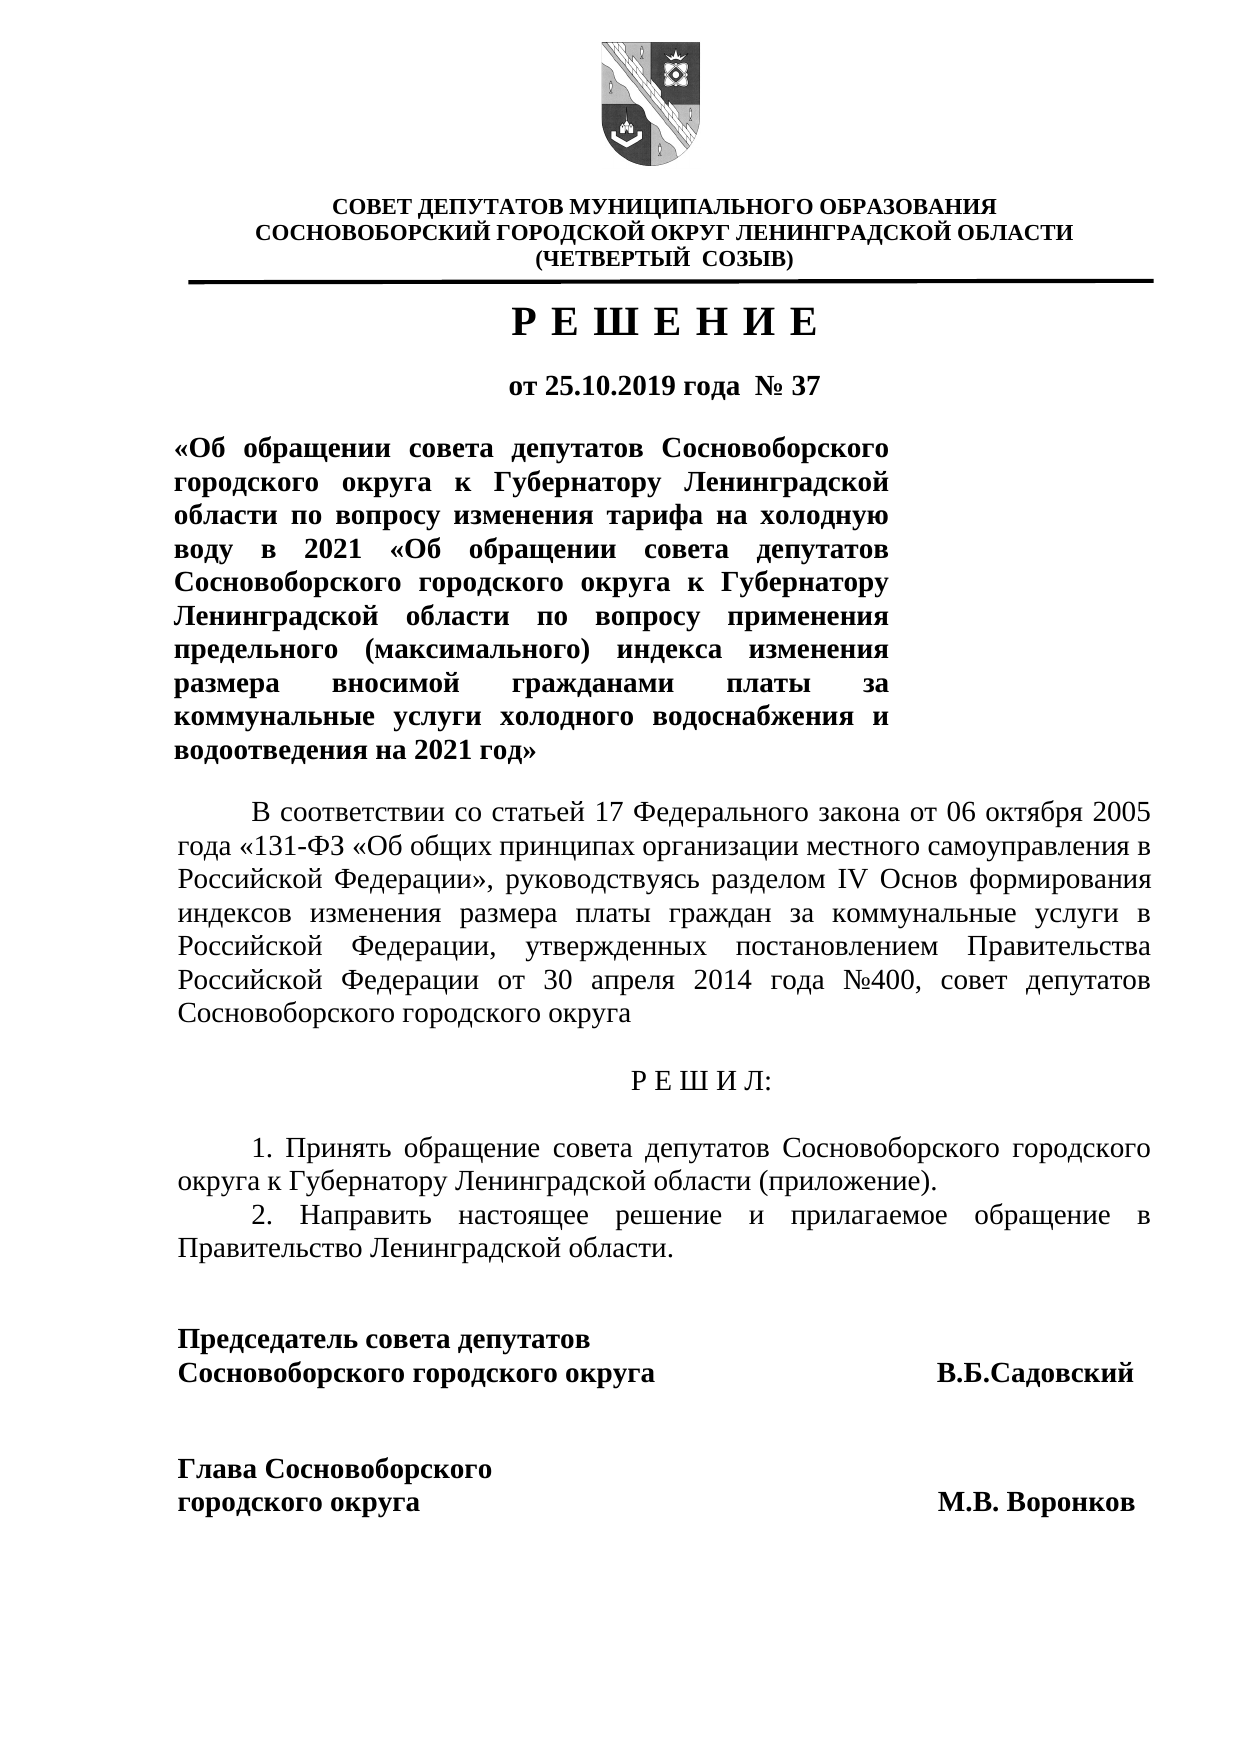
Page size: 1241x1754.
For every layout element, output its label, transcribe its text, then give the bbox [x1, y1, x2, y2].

text Глава Сосновоборского [177, 1451, 1152, 1484]
text Председатель совета депутатов [177, 1321, 1152, 1355]
text от 25.10.2019 года № 37 [177, 368, 1152, 401]
subtitle Р Е Ш И Л: [177, 1063, 1152, 1096]
subtitle 1. Принять обращение совета депутатов Сосновоборского городского округа к Губернатору Ленинградской области (приложение). [177, 1130, 1152, 1197]
table_header «Об обращении совета депутатов Сосновоборского городского округа к Губернатору Ленинградской области по вопросу изменения тарифа на холодную воду в 2021 «Об обращении совета депутатов Сосновоборского городского округа к Губернатору Ленинградской области по вопросу применения предельного (максимального) индекса изменения размера вносимой гражданами платы за коммунальные услуги холодного водоснабжения и водоотведения на 2021 год» [163, 430, 901, 766]
picture [601, 40, 702, 169]
text СОСНОВОБОРСКИЙ ГОРОДСКОЙ ОКРУГ ЛЕНИНГРАДСКОЙ ОБЛАСТИ [177, 219, 1152, 246]
text Р Е Ш Е Н И Е [177, 296, 1152, 344]
text городского округа М.В. Воронков [177, 1484, 1152, 1518]
text (ЧЕТВЕРТЫЙ СОЗЫВ) [177, 246, 1152, 272]
text Сосновоборского городского округа В.Б.Садовский [177, 1355, 1152, 1388]
text СОВЕТ ДЕПУТАТОВ МУНИЦИПАЛЬНОГО ОБРАЗОВАНИЯ [177, 193, 1152, 219]
subtitle 2. Направить настоящее решение и прилагаемое обращение в Правительство Ленинградской области. [177, 1197, 1152, 1264]
subtitle В соответствии со статьей 17 Федерального закона от 06 октября 2005 года «131-ФЗ «Об общих принципах организации местного самоуправления в Российской Федерации», руководствуясь разделом IV Основ формирования индексов изменения размера платы граждан за коммунальные услуги в Российской Федерации, утвержденных постановлением Правительства Российской Федерации от 30 апреля 2014 года №400, совет депутатов Сосновоборского городского округа [177, 794, 1152, 1029]
